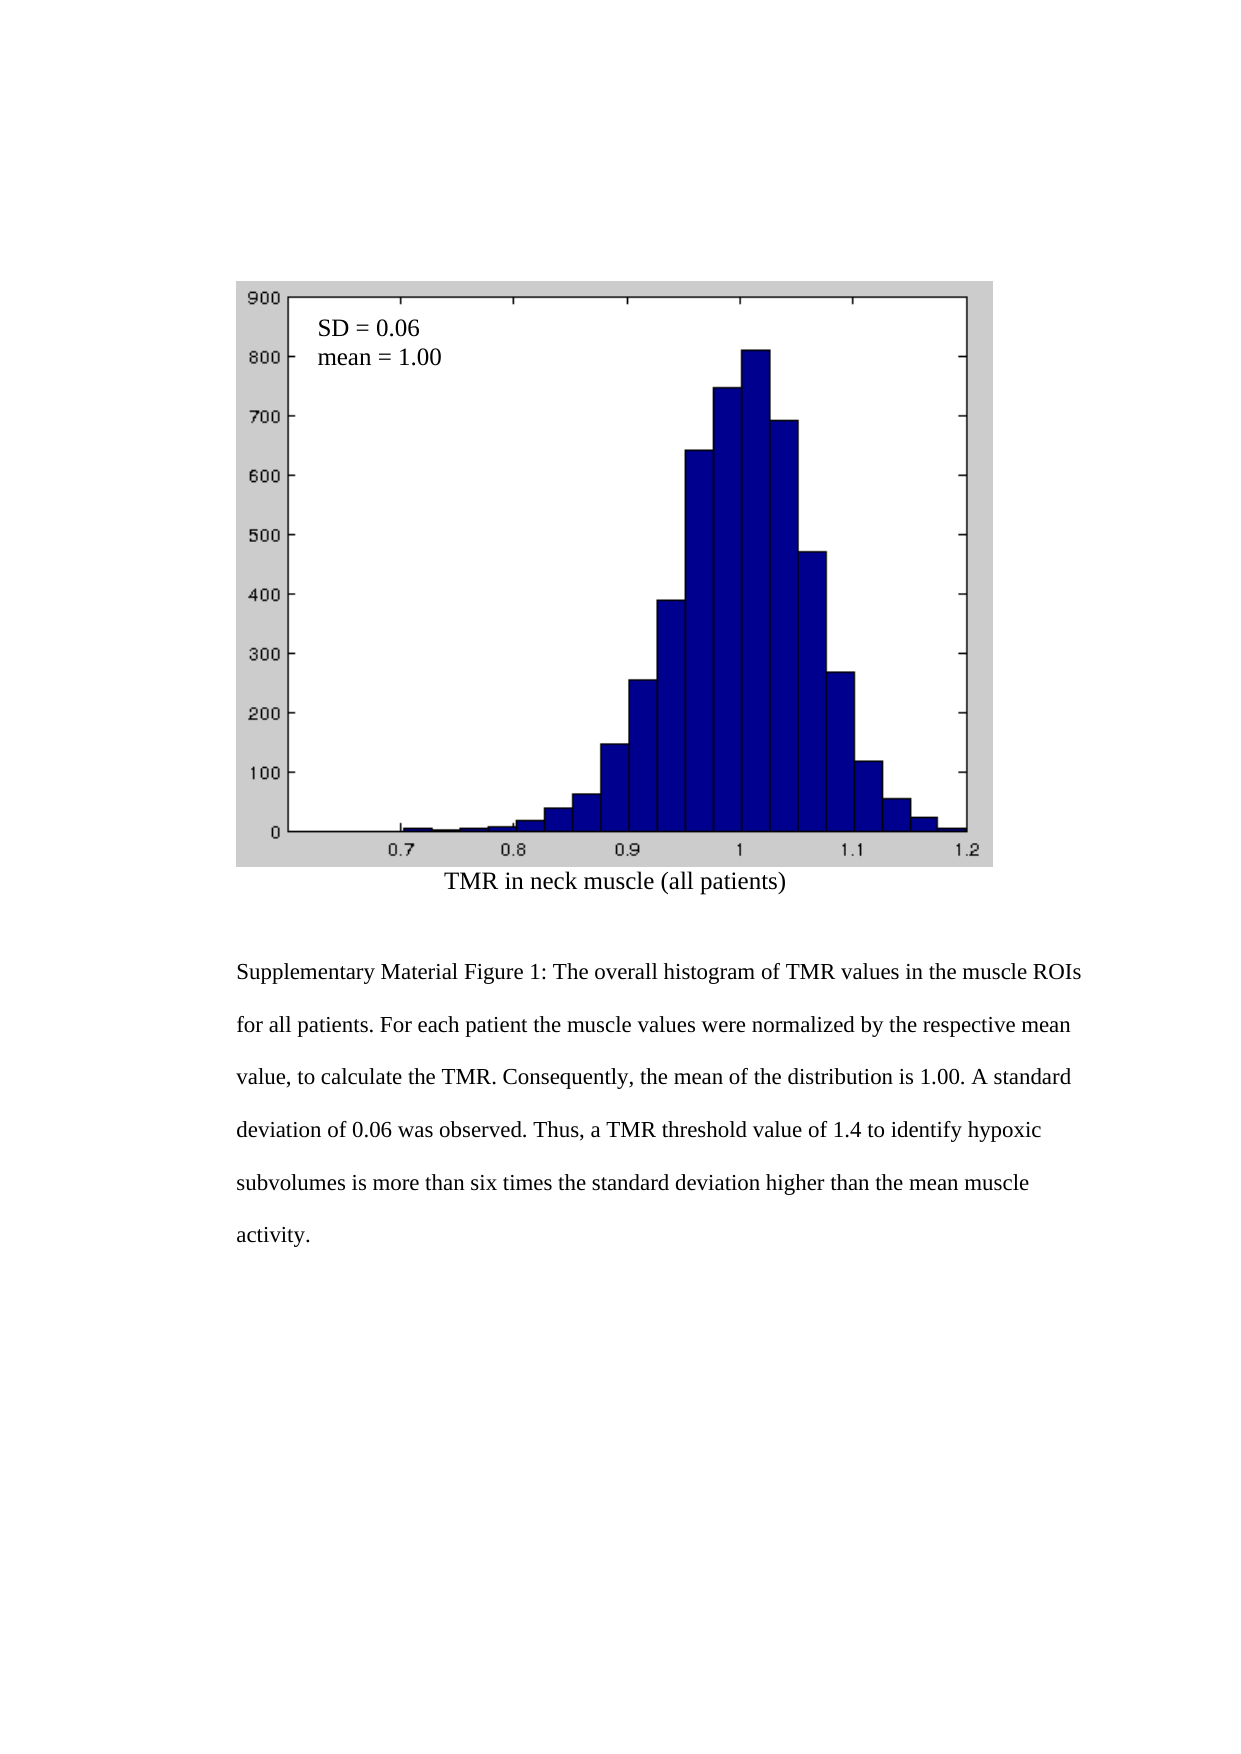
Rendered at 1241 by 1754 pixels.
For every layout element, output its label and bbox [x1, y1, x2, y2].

text [236, 958, 1092, 1248]
picture [236, 281, 993, 867]
